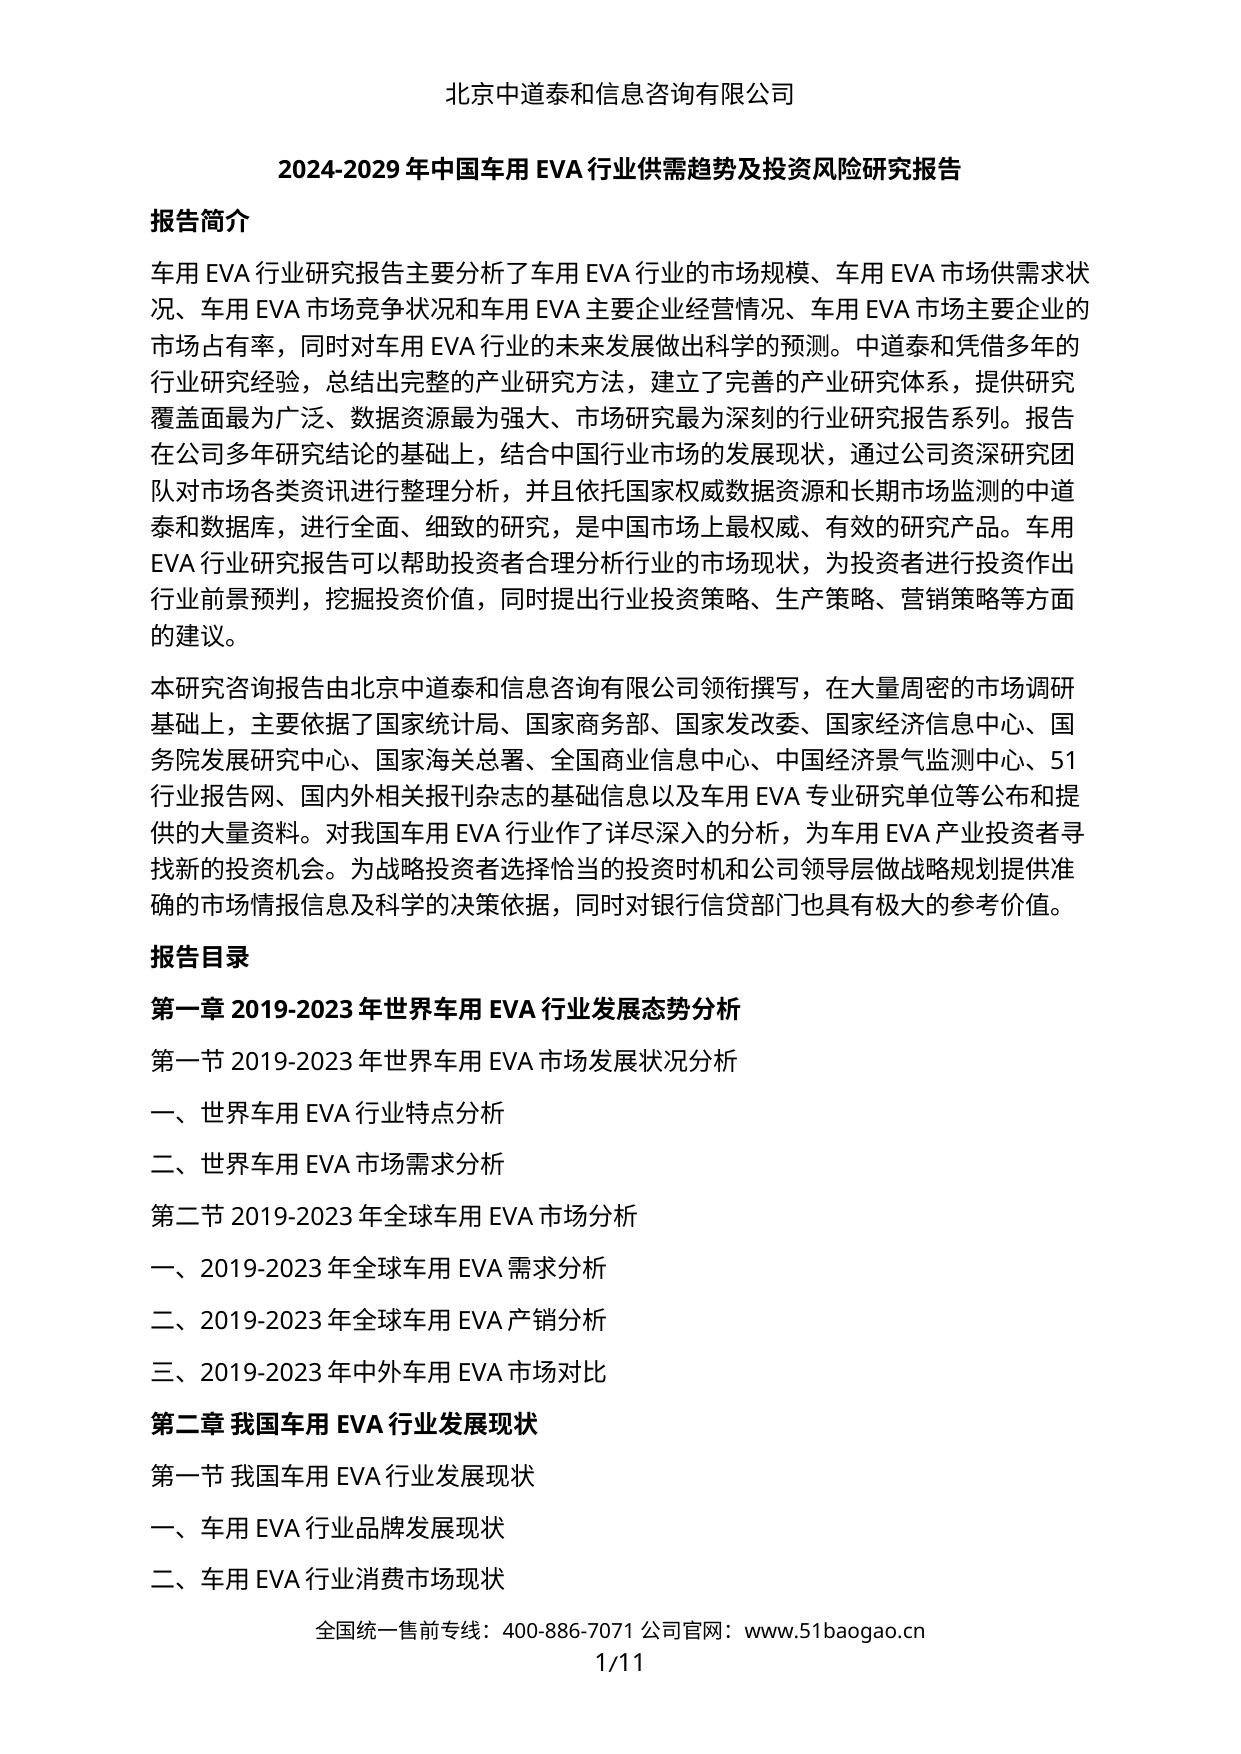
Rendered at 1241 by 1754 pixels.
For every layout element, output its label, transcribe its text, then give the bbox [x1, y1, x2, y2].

text 第二章 我国车用EVA行业发展现状 [150, 1404, 1090, 1441]
text 三、2019-2023年中外车用EVA市场对比 [150, 1352, 1090, 1389]
text 二、2019-2023年全球车用EVA产销分析 [150, 1301, 1090, 1337]
text 第一节 我国车用EVA行业发展现状 [150, 1456, 1090, 1492]
text 一、车用EVA行业品牌发展现状 [150, 1508, 1090, 1544]
text 本研究咨询报告由北京中道泰和信息咨询有限公司领衔撰写，在大量周密的市场调研基础上，主要依据了国家统计局、国家商务部、国家发改委、国家经济信息中心、国务院发展研究中心、国家海关总署、全国商业信息中心、中国经济景气监测中心、51行业报告网、国内外相关报刊杂志的基础信息以及车用EVA专业研究单位等公布和提供的大量资料。对我国车用EVA行业作了详尽深入的分析，为车用EVA产业投资者寻找新的投资机会。为战略投资者选择恰当的投资时机和公司领导层做战略规划提供准确的市场情报信息及科学的决策依据，同时对银行信贷部门也具有极大的参考价值。 [150, 668, 1090, 922]
text 报告目录 [150, 937, 1090, 974]
text 报告简介 [150, 202, 1090, 238]
text 二、车用EVA行业消费市场现状 [150, 1560, 1090, 1596]
text 一、世界车用EVA行业特点分析 [150, 1093, 1090, 1129]
text 二、世界车用EVA市场需求分析 [150, 1145, 1090, 1181]
text 一、2019-2023年全球车用EVA需求分析 [150, 1249, 1090, 1285]
text 2024-2029年中国车用EVA行业供需趋势及投资风险研究报告 [150, 150, 1090, 186]
text 第一章 2019-2023年世界车用EVA行业发展态势分析 [150, 989, 1090, 1026]
text 第一节 2019-2023年世界车用EVA市场发展状况分析 [150, 1041, 1090, 1077]
text 第二节 2019-2023年全球车用EVA市场分析 [150, 1197, 1090, 1233]
text 车用EVA行业研究报告主要分析了车用EVA行业的市场规模、车用EVA市场供需求状况、车用EVA市场竞争状况和车用EVA主要企业经营情况、车用EVA市场主要企业的市场占有率，同时对车用EVA行业的未来发展做出科学的预测。中道泰和凭借多年的行业研究经验，总结出完整的产业研究方法，建立了完善的产业研究体系，提供研究覆盖面最为广泛、数据资源最为强大、市场研究最为深刻的行业研究报告系列。报告在公司多年研究结论的基础上，结合中国行业市场的发展现状，通过公司资深研究团队对市场各类资讯进行整理分析，并且依托国家权威数据资源和长期市场监测的中道泰和数据库，进行全面、细致的研究，是中国市场上最权威、有效的研究产品。车用EVA行业研究报告可以帮助投资者合理分析行业的市场现状，为投资者进行投资作出行业前景预判，挖掘投资价值，同时提出行业投资策略、生产策略、营销策略等方面的建议。 [150, 254, 1090, 652]
